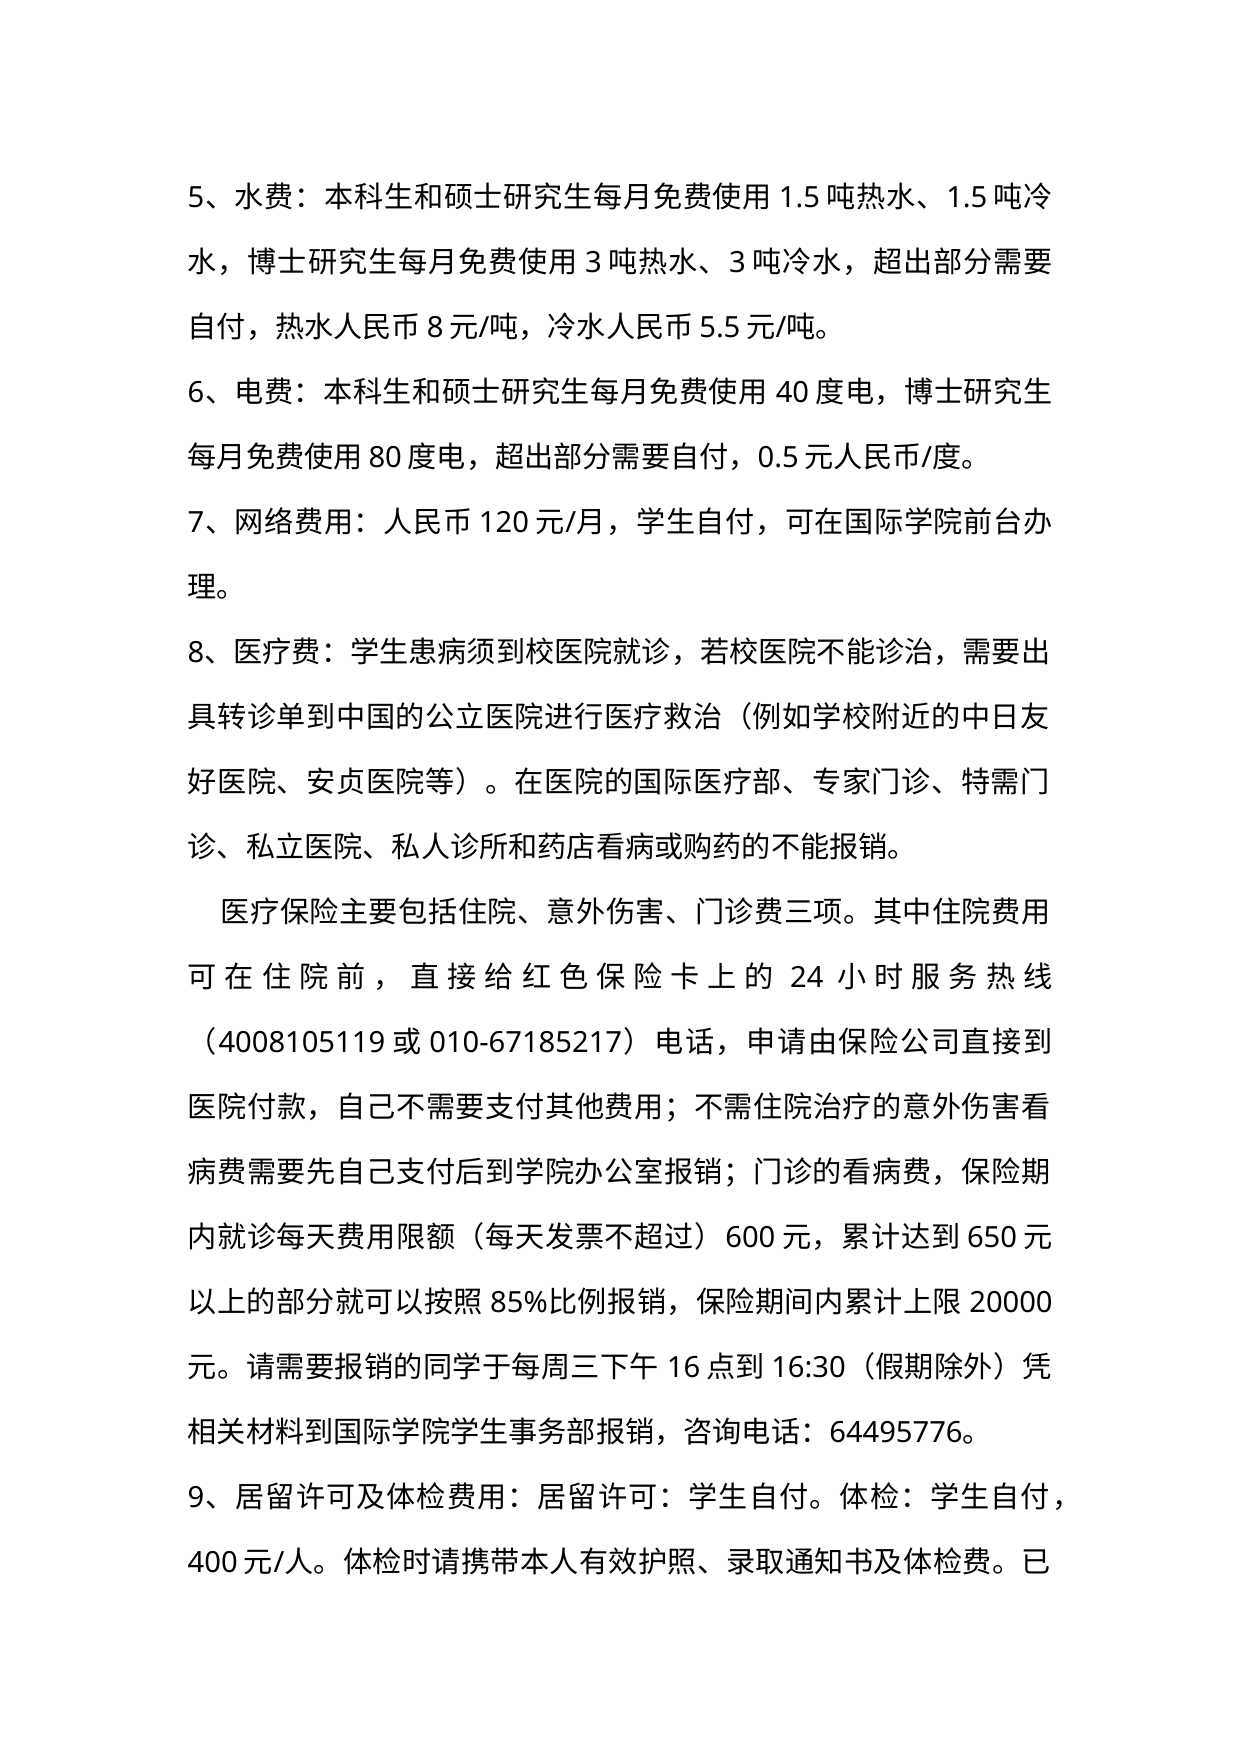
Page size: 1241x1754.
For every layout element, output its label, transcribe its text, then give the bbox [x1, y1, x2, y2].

text 医疗保险主要包括住院、意外伤害、门诊费三项。其中住院费用可在住院前，直接给红色保险卡上的24小时服务热线（4008105119或010-67185217）电话，申请由保险公司直接到医院付款，自己不需要支付其他费用；不需住院治疗的意外伤害看病费需要先自己支付后到学院办公室报销；门诊的看病费，保险期内就诊每天费用限额（每天发票不超过）600元，累计达到650元以上的部分就可以按照85%比例报销，保险期间内累计上限20000元。请需要报销的同学于每周三下午16点到16:30（假期除外）凭相关材料到国际学院学生事务部报销，咨询电话：64495776。 [187, 877, 1053, 1462]
text 6、电费：本科生和硕士研究生每月免费使用40度电，博士研究生每月免费使用80度电，超出部分需要自付，0.5元人民币/度。 [187, 357, 1053, 487]
text 5、水费：本科生和硕士研究生每月免费使用1.5吨热水、1.5吨冷水，博士研究生每月免费使用3吨热水、3吨冷水，超出部分需要自付，热水人民币8元/吨，冷水人民币5.5元/吨。 [187, 162, 1053, 357]
text 7、网络费用：人民币120元/月，学生自付，可在国际学院前台办理。 [187, 487, 1053, 617]
text 8、医疗费：学生患病须到校医院就诊，若校医院不能诊治，需要出具转诊单到中国的公立医院进行医疗救治（例如学校附近的中日友好医院、安贞医院等）。在医院的国际医疗部、专家门诊、特需门诊、私立医院、私人诊所和药店看病或购药的不能报销。 [187, 617, 1053, 877]
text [187, 1462, 1053, 1592]
